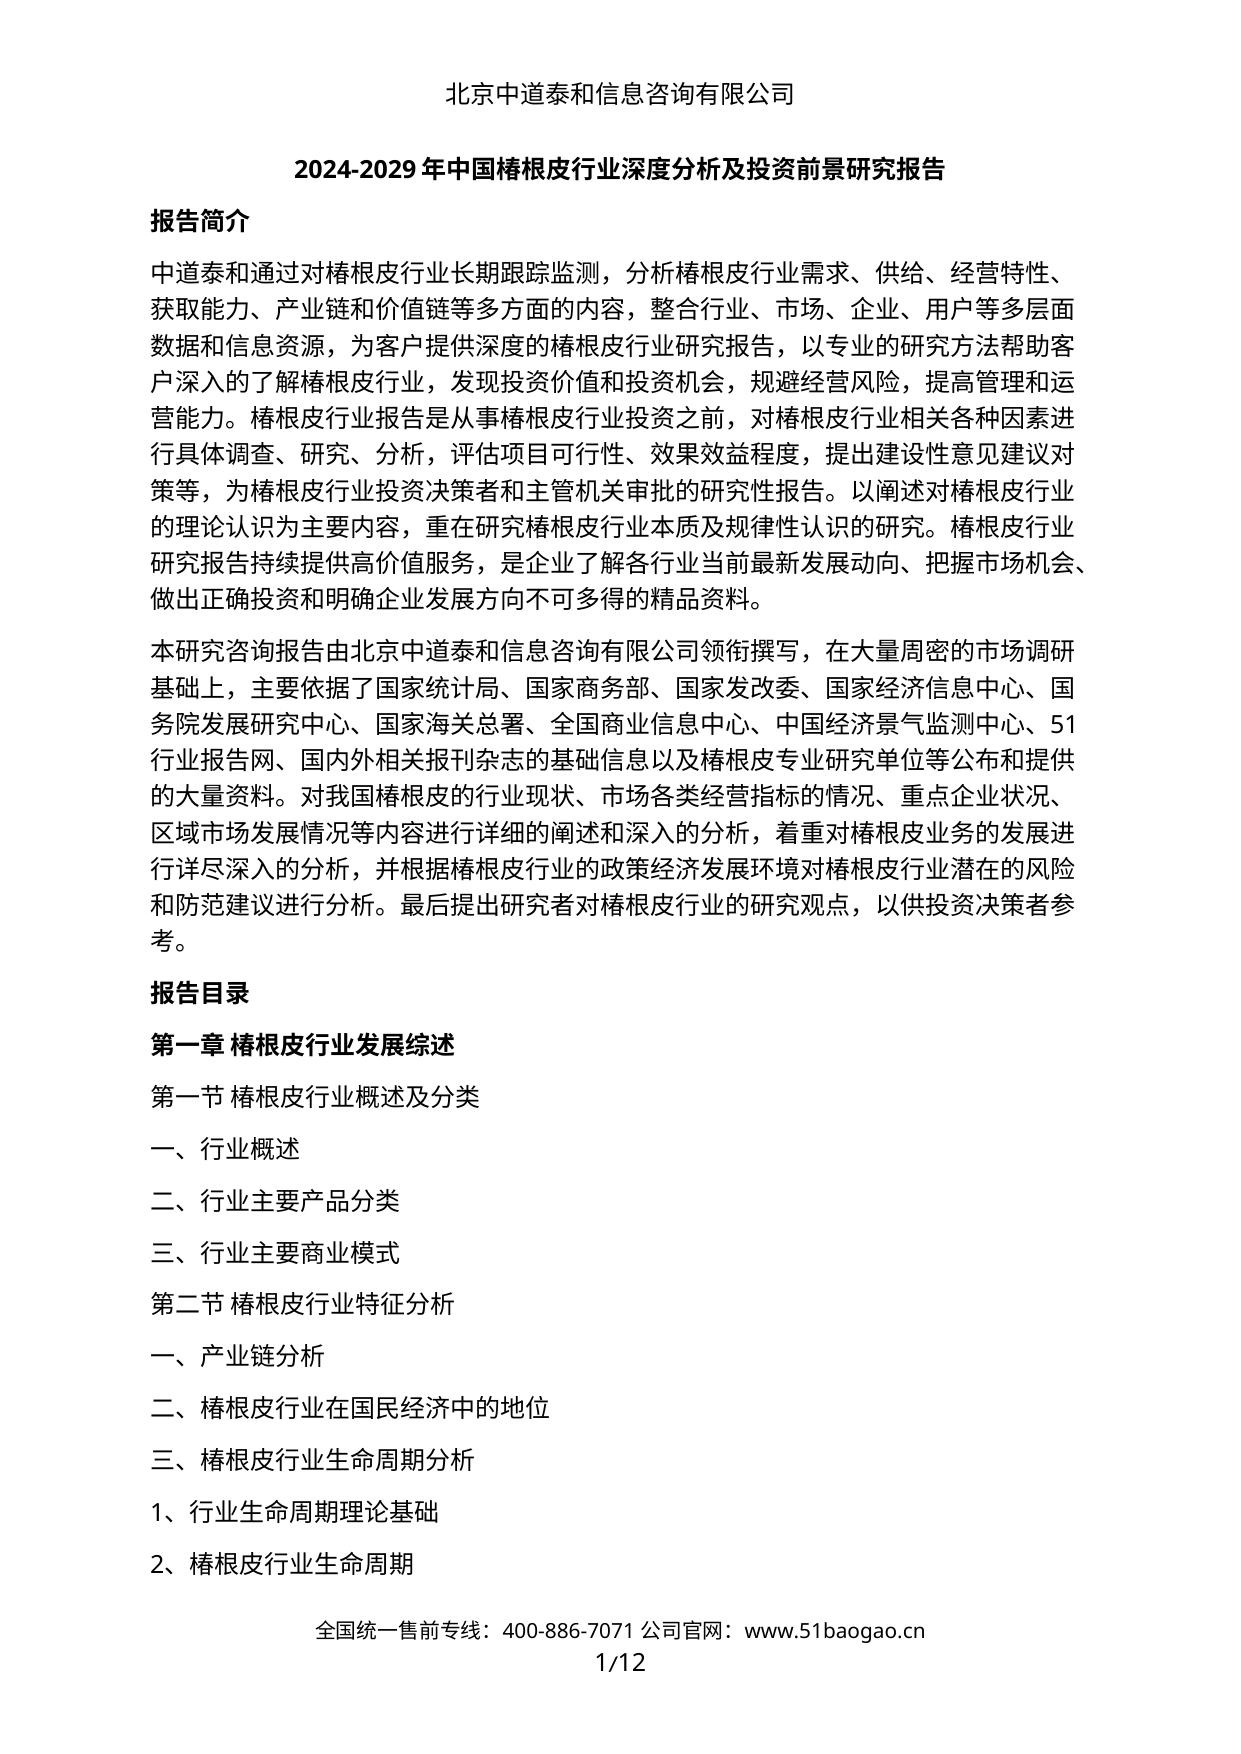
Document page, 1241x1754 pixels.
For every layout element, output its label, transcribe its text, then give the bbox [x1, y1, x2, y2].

text 中道泰和通过对椿根皮行业长期跟踪监测，分析椿根皮行业需求、供给、经营特性、获取能力、产业链和价值链等多方面的内容，整合行业、市场、企业、用户等多层面数据和信息资源，为客户提供深度的椿根皮行业研究报告，以专业的研究方法帮助客户深入的了解椿根皮行业，发现投资价值和投资机会，规避经营风险，提高管理和运营能力。椿根皮行业报告是从事椿根皮行业投资之前，对椿根皮行业相关各种因素进行具体调查、研究、分析，评估项目可行性、效果效益程度，提出建设性意见建议对策等，为椿根皮行业投资决策者和主管机关审批的研究性报告。以阐述对椿根皮行业的理论认识为主要内容，重在研究椿根皮行业本质及规律性认识的研究。椿根皮行业研究报告持续提供高价值服务，是企业了解各行业当前最新发展动向、把握市场机会、做出正确投资和明确企业发展方向不可多得的精品资料。 [150, 254, 1090, 616]
text 报告简介 [150, 202, 1090, 238]
text 三、椿根皮行业生命周期分析 [150, 1441, 1090, 1477]
text 第二节 椿根皮行业特征分析 [150, 1285, 1090, 1321]
text 1、行业生命周期理论基础 [150, 1492, 1090, 1529]
text 二、行业主要产品分类 [150, 1181, 1090, 1217]
text 二、椿根皮行业在国民经济中的地位 [150, 1389, 1090, 1425]
text 报告目录 [150, 974, 1090, 1010]
text 第一章 椿根皮行业发展综述 [150, 1026, 1090, 1062]
text 2、椿根皮行业生命周期 [150, 1544, 1090, 1581]
text 一、行业概述 [150, 1129, 1090, 1166]
text 一、产业链分析 [150, 1337, 1090, 1373]
text 三、行业主要商业模式 [150, 1233, 1090, 1269]
text 本研究咨询报告由北京中道泰和信息咨询有限公司领衔撰写，在大量周密的市场调研基础上，主要依据了国家统计局、国家商务部、国家发改委、国家经济信息中心、国务院发展研究中心、国家海关总署、全国商业信息中心、中国经济景气监测中心、51行业报告网、国内外相关报刊杂志的基础信息以及椿根皮专业研究单位等公布和提供的大量资料。对我国椿根皮的行业现状、市场各类经营指标的情况、重点企业状况、区域市场发展情况等内容进行详细的阐述和深入的分析，着重对椿根皮业务的发展进行详尽深入的分析，并根据椿根皮行业的政策经济发展环境对椿根皮行业潜在的风险和防范建议进行分析。最后提出研究者对椿根皮行业的研究观点，以供投资决策者参考。 [150, 632, 1090, 958]
text 2024-2029年中国椿根皮行业深度分析及投资前景研究报告 [150, 150, 1090, 186]
text 第一节 椿根皮行业概述及分类 [150, 1077, 1090, 1114]
